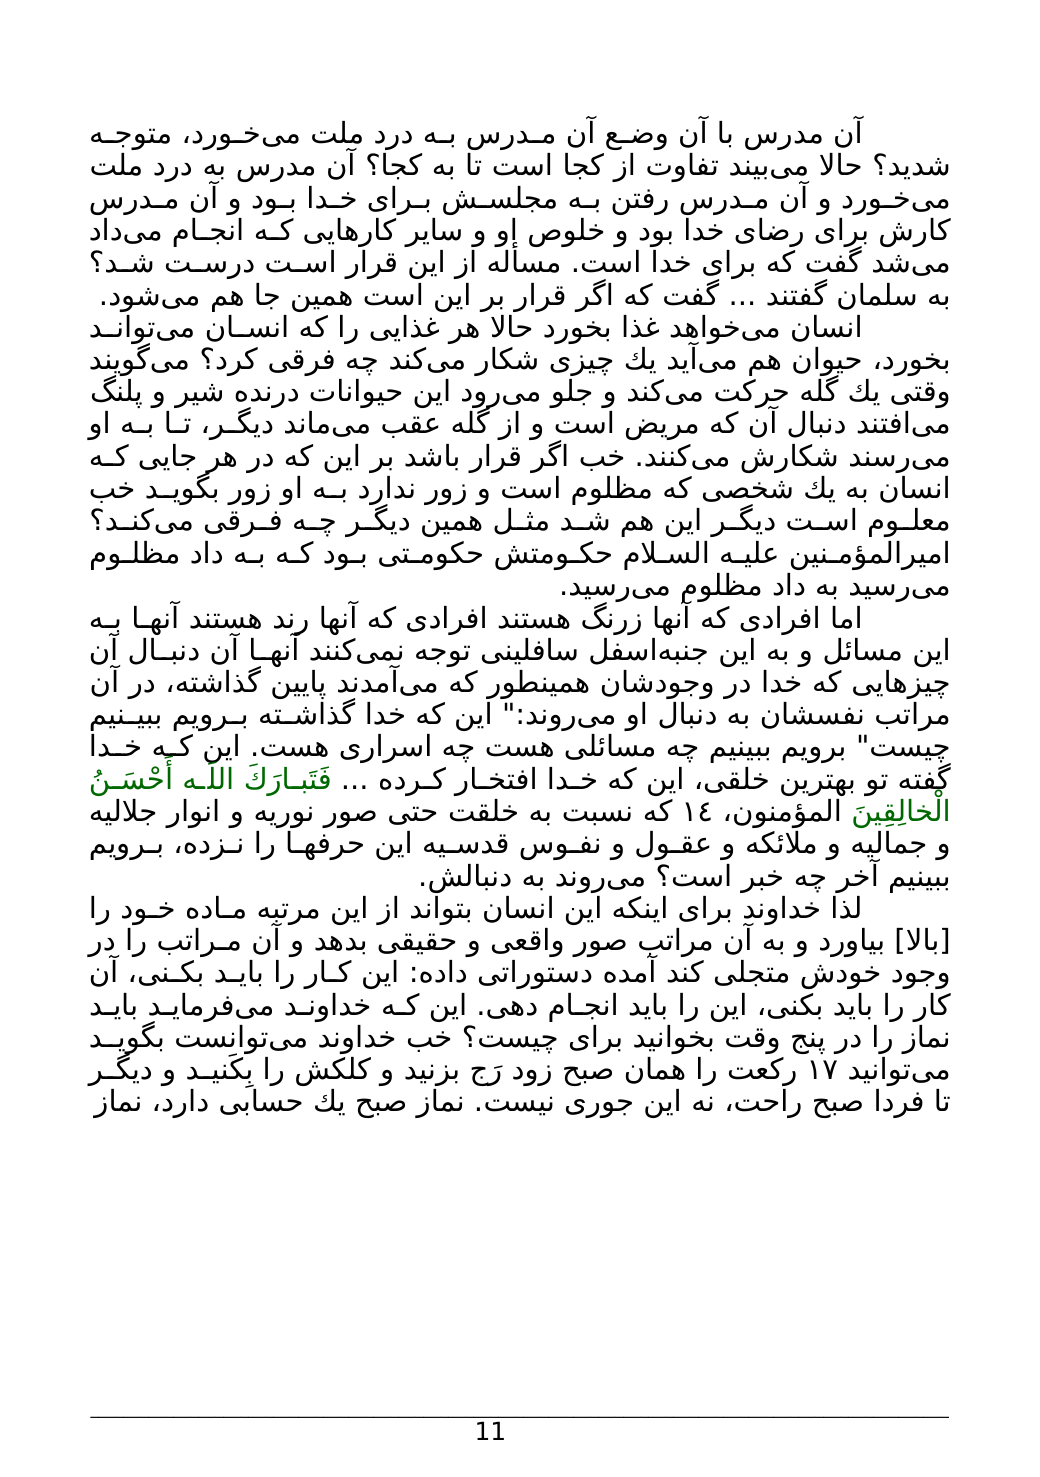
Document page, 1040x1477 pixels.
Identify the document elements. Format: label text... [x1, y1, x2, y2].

text انسان می‌خواهد غذا بخورد حالا هر غذایی را كه انسان می‌تواند بخورد، حیوان هم می‌آید یك چیزی شكار می‌كند چه فرقی كرد؟ می‌گویند وقتی یك گله حركت می‌كند و جلو می‌رود این حیوانات درنده شیر و پلنگ می‌افتند دنبال آن كه مریض است و از گله عقب می‌ماند دیگر، تا به او می‌رسند شكارش می‌كنند. خب اگر قرار باشد بر این كه در هر جایی كه انسان به یك شخصی كه مظلوم است و زور ندارد به او زور بگوید خب معلوم است دیگر این هم شد مثل همین دیگر چه فرقی می‌كند؟ امیرالمؤمنین علیه السلام حكومتش حكومتی بود كه به داد مظلوم می‌رسید به داد مظلوم می‌رسید. [89, 312, 951, 602]
text اما افرادی كه آنها زرنگ هستند افرادی كه آنها رند هستند آنها به این مسائل و به این جنبه‌اسفل سافلینی توجه نمی‌كنند آنها آن دنبال آن چیزهایی كه خدا در وجودشان همینطور كه می‌آمدند پایین گذاشته، در آن مراتب نفسشان به دنبال او می‌روند:" این كه خدا گذاشته برویم ببینیم چیست" برویم ببینیم چه مسائلی هست چه اسراری هست. این كه خدا گفته تو بهترین خلقی، این كه خدا افتخار كرده‌ ... فَتَبارَكَ اللَه أَحْسَنُ الْخالِقِينَ‌ المؤمنون، ١٤ كه نسبت به خلقت حتی صور نوریه و انوار جلالیه و جمالیه و ملائكه و عقول و نفوس قدسیه این حرفها را نزده، برویم ببینیم آخر چه خبر است؟ می‌روند به دنبالش. [89, 602, 951, 893]
text آن مدرس با آن وضع آن مدرس به درد ملت می‌خورد، متوجه شدید؟ حالا می‌بیند تفاوت از كجا است تا به كجا؟ آن مدرس به درد ملت می‌خورد و آن مدرس رفتن به مجلسش برای خدا بود و آن مدرس كارش برای رضای خدا بود و خلوص او و سایر كارهایی كه انجام می‌داد می‌شد گفت كه برای خدا است. مسأله از این قرار است درست شد؟ به سلمان گفتند ... گفت كه اگر قرار بر این است همین جا هم می‌شود. [89, 118, 951, 312]
text لذا خداوند برای اینكه این انسان بتواند از این مرتبه ماده خود را [بالا] بیاورد و به آن مراتب صور واقعی و حقیقی بدهد و آن مراتب را در وجود خودش متجلی كند آمده دستوراتی داده: این كار را باید بكنی، آن كار را باید بكنی، این را باید انجام دهی. این كه خداوند می‌فرماید باید نماز را در پنج وقت بخوانید برای چیست؟ خب خداوند می‌توانست بگوید می‌توانید ١٧ ركعت را همان صبح زود رَج بزنید و كلكش را بِكَنید و دیگر تا فردا صبح راحت، نه این جوری نیست. نماز صبح یك حسابی دارد، نماز [89, 893, 951, 1119]
